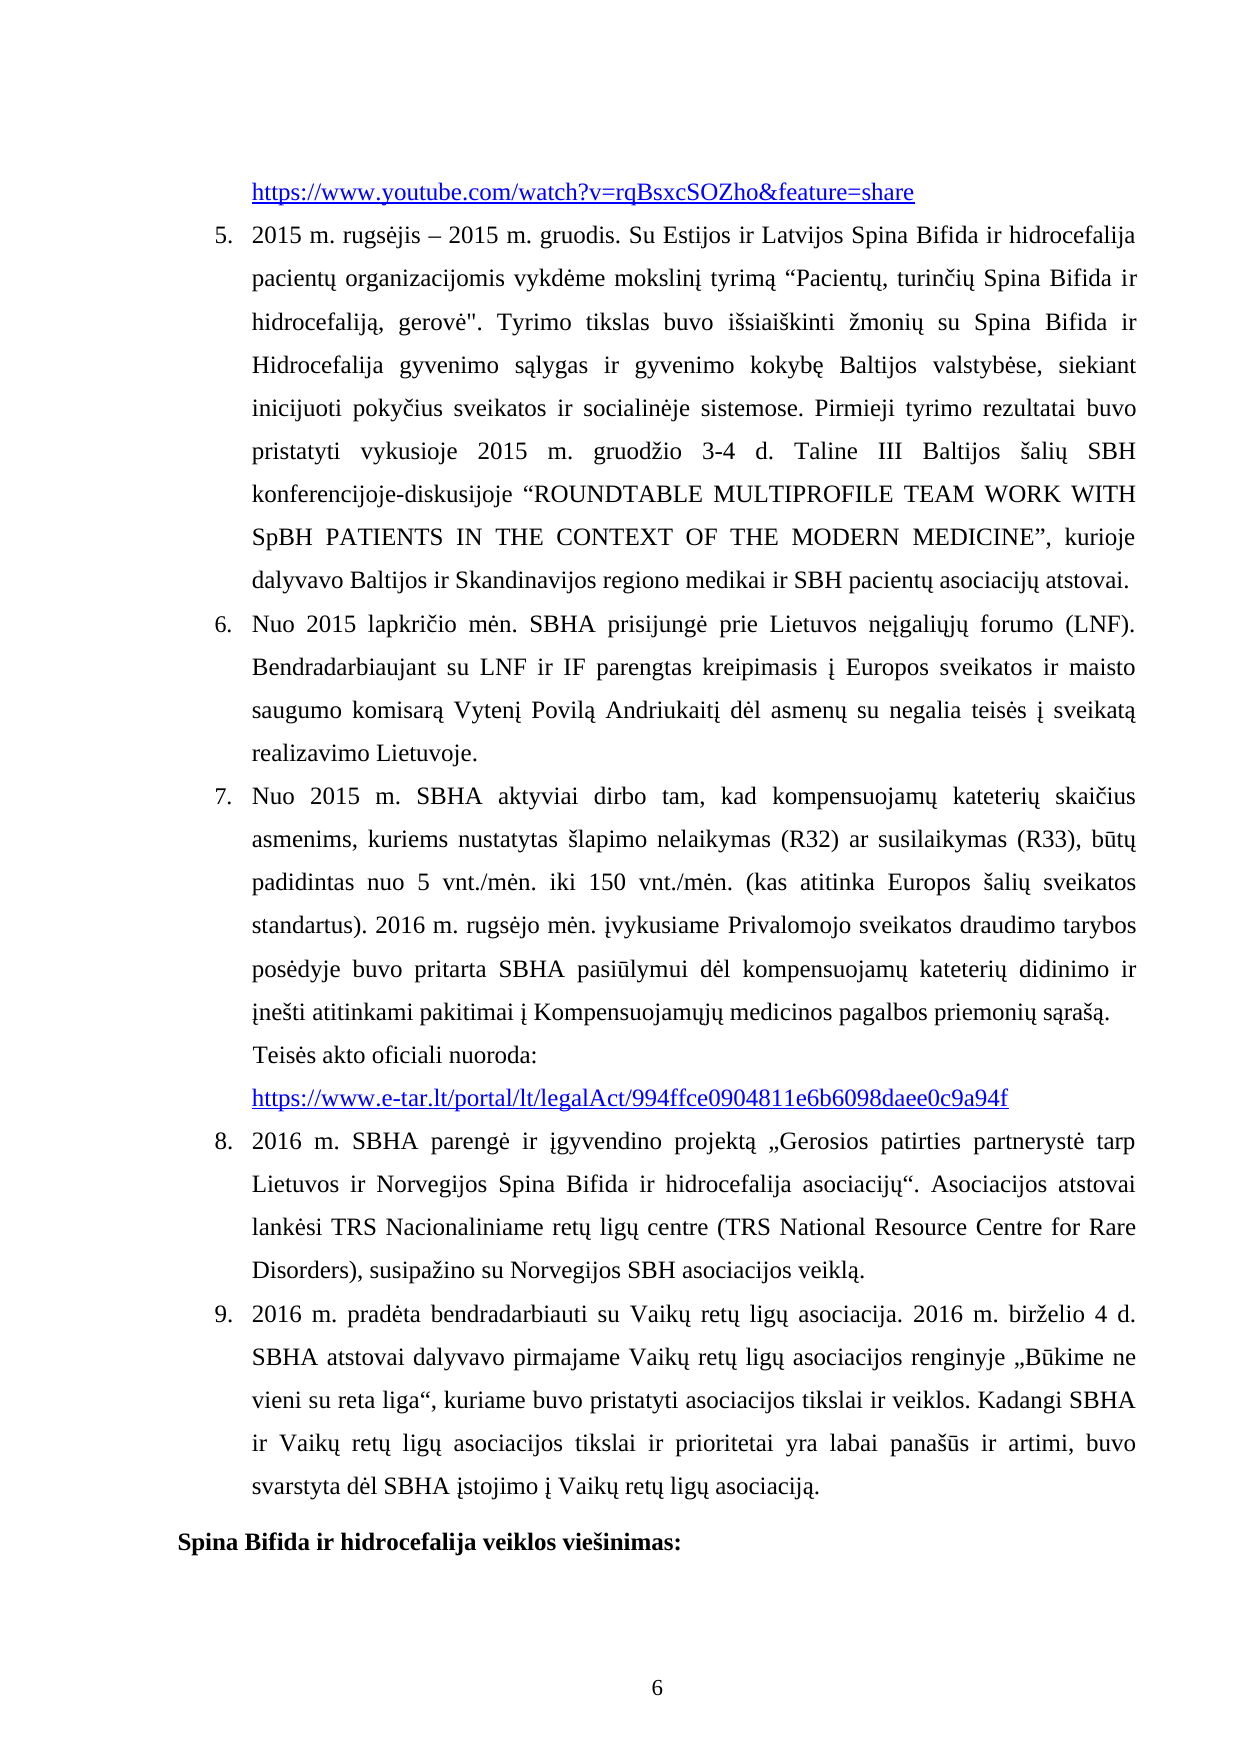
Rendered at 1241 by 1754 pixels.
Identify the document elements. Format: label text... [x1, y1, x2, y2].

list . pradėta bendradarbiauti su Vaikų retų ligų asociacija. . birželio 4 d. SBHA atstovai dalyvavo pirmajame Vaikų retų ligų asociacijos renginyje „Būkime ne vieni su reta liga“, kuriame buvo pristatyti asociacijos tikslai ir veiklos. Kadangi SBHA ir Vaikų retų ligų asociacijos tikslai ir prioritetai yra labai panašūs ir artimi, buvo svarstyta dėl SBHA įstojimo į Vaikų retų ligų asociaciją. [214, 1299, 1137, 1500]
list Nuo . SBHA aktyviai dirbo tam, kad kompensuojamų kateterių skaičius asmenims, kuriems nustatytas šlapimo nelaikymas (R32) ar susilaikymas (R33), būtų padidintas nuo 5 vnt./mėn. iki 150 vnt./mėn. (kas atitinka Europos šalių sveikatos standartus). . rugsėjo mėn. įvykusiame Privalomojo sveikatos draudimo tarybos posėdyje buvo pritarta SBHA pasiūlymui kompensuojamų kateterių didinimo ir įnešti atitinkami pakitimai į Kompensuojamųjų medicinos pagalbos priemonių sąrašą. [214, 781, 1137, 1026]
text https://www.e-tar.lt/portal/lt/legalAct/994ffce0904811e6b6098daee0c9a94f [214, 1083, 1137, 1112]
list Nuo 2015 lapkričio mėn. SBHA prisijungė prie Lietuvos neįgaliųjų forumo (LNF). Bendradarbiaujant su LNF ir IF parengtas kreipimasis į Europos sveikatos ir maisto saugumo komisarą Vytenį Povilą Andriukaitį dėl asmenų su negalia teisės į sveikatą realizavimo Lietuvoje. [214, 609, 1137, 767]
text https://www.youtube.com/watch?v=rqBsxcSOZho&feature=share [177, 177, 1137, 206]
text Spina Bifida ir hidrocefalija veiklos viešinimas: [177, 1527, 1137, 1556]
list . rugsėjis – . gruodis. Su Estijos ir Latvijos Spina Bifida ir hidrocefalija pacientų organizacijomis vykdėme mokslinį tyrimą “Pacientų, turinčių Spina Bifida ir hidrocefaliją, gerovė". Tyrimo tikslas buvo išsiaiškinti žmonių su Spina Bifida ir Hidrocefalija gyvenimo sąlygas ir gyvenimo kokybę Baltijos valstybėse, siekiant inicijuoti pokyčius sveikatos ir socialinėje sistemose. Pirmieji tyrimo rezultatai buvo pristatyti vykusioje . gruodžio 3-4 d. Taline III Baltijos šalių SBH konferencijoje-diskusijoje “ROUNDTABLE MULTIPROFILE TEAM WORK WITH SpBH PATIENTS IN THE CONTEXT OF THE MODERN MEDICINE”, kurioje dalyvavo Baltijos ir Skandinavijos regiono medikai ir SBH pacientų asociacijų atstovai. [214, 220, 1137, 594]
text Teisės akto oficiali nuoroda: [252, 1040, 1137, 1069]
list . SBHA parengė ir įgyvendino projektą „Gerosios patirties partnerystė tarp Lietuvos ir Norvegijos Spina Bifida ir hidrocefalija asociacijų“. Asociacijos atstovai lankėsi TRS Nacionaliniame retų ligų centre (TRS National Resource Centre for Rare Disorders), susipažino su Norvegijos SBH asociacijos veiklą. [214, 1126, 1137, 1284]
